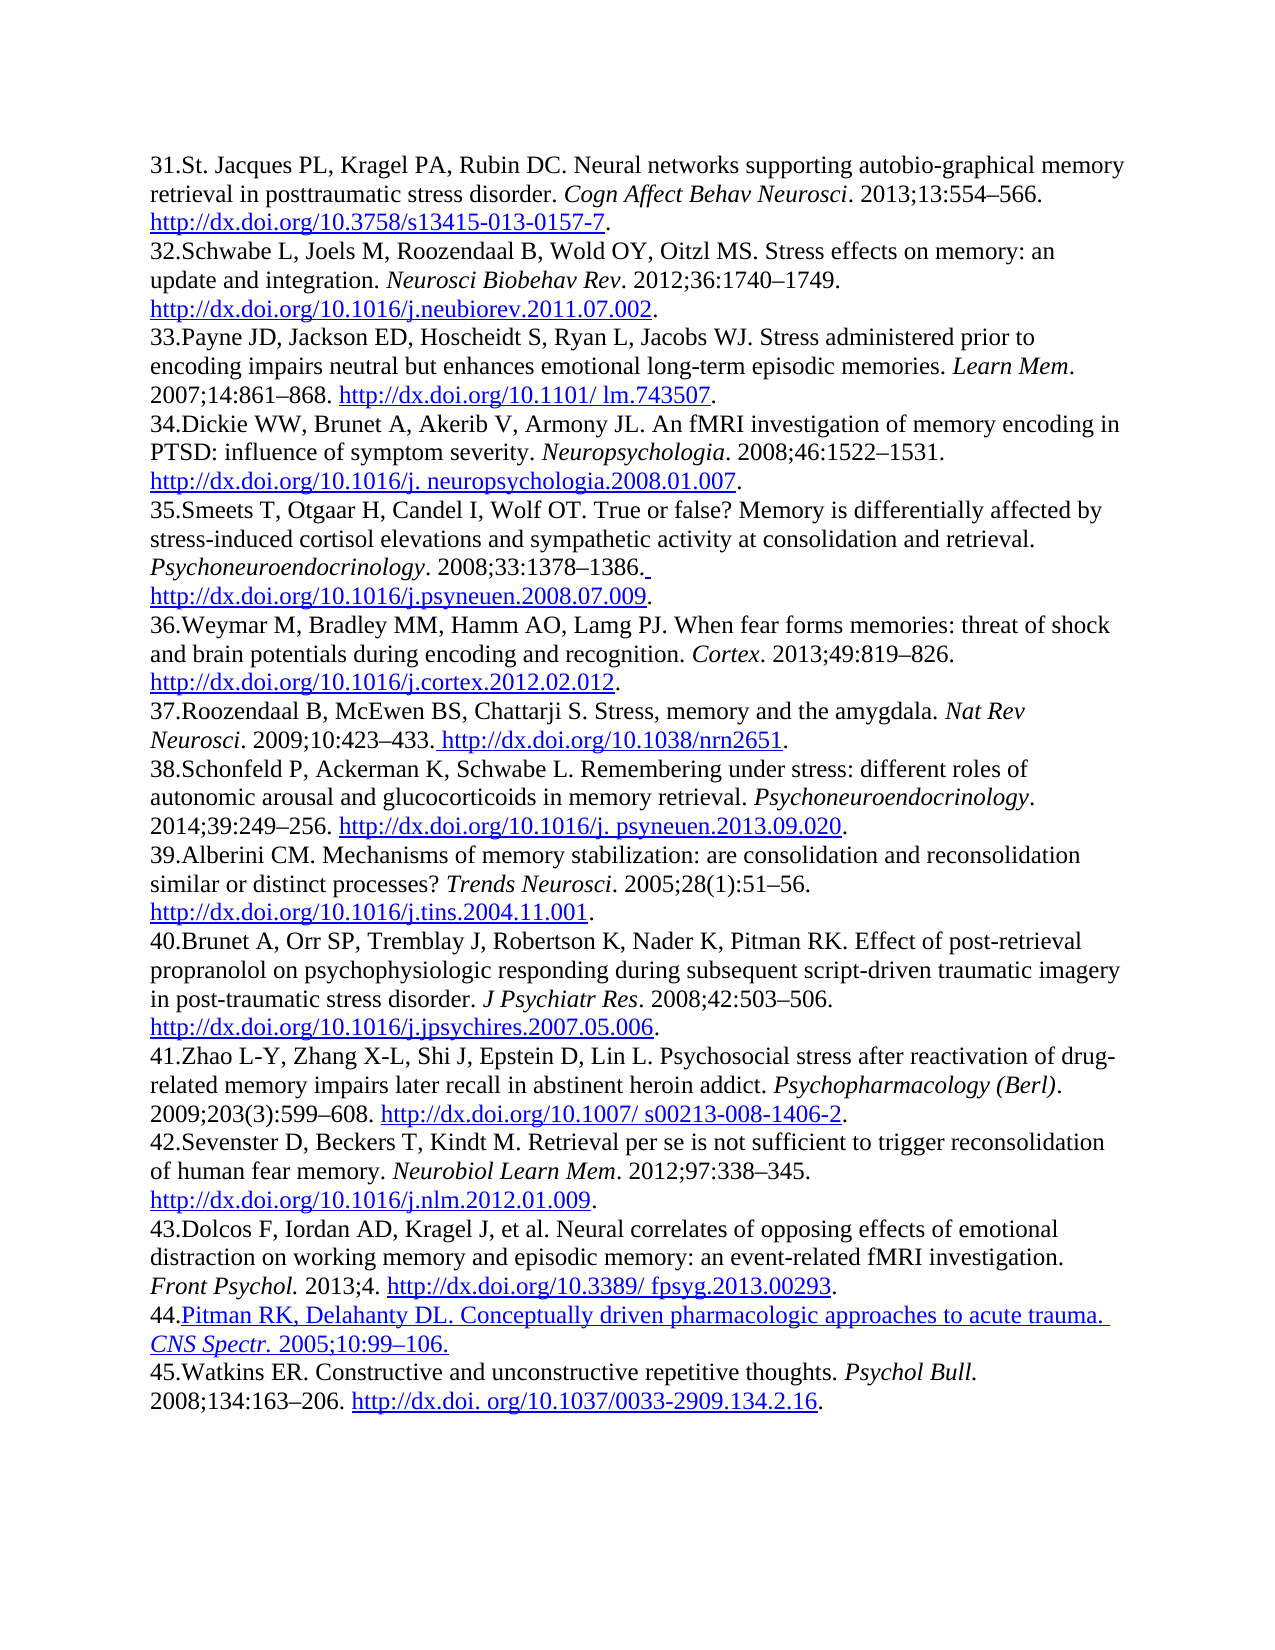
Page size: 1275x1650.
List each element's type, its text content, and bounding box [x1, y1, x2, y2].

text 45.Watkins ER. Constructive and unconstructive repetitive thoughts. Psychol Bull. 2008;134:163–206. http://dx.doi. org/10.1037/0033-2909.134.2.16. [150, 1357, 1125, 1415]
text 42.Sevenster D, Beckers T, Kindt M. Retrieval per se is not sufficient to trigger reconsolidation of human fear memory. Neurobiol Learn Mem. 2012;97:338–345. http://dx.doi.org/10.1016/j.nlm.2012.01.009. [150, 1127, 1125, 1214]
text 44.Pitman RK, Delahanty DL. Conceptually driven pharmacologic approaches to acute trauma. CNS Spectr. 2005;10:99–106. [150, 1300, 1125, 1357]
text 43.Dolcos F, Iordan AD, Kragel J, et al. Neural correlates of opposing effects of emotional distraction on working memory and episodic memory: an event-related fMRI investigation. Front Psychol. 2013;4. http://dx.doi.org/10.3389/ fpsyg.2013.00293. [150, 1214, 1125, 1300]
text 38.Schonfeld P, Ackerman K, Schwabe L. Remembering under stress: different roles of autonomic arousal and glucocorticoids in memory retrieval. Psychoneuroendocrinology. 2014;39:249–256. http://dx.doi.org/10.1016/j. psyneuen.2013.09.020. [150, 754, 1125, 840]
text 39.Alberini CM. Mechanisms of memory stabilization: are consolidation and reconsolidation similar or distinct processes? Trends Neurosci. 2005;28(1):51–56. http://dx.doi.org/10.1016/j.tins.2004.11.001. [150, 840, 1125, 926]
text 33.Payne JD, Jackson ED, Hoscheidt S, Ryan L, Jacobs WJ. Stress administered prior to encoding impairs neutral but enhances emotional long-term episodic memories. Learn Mem. 2007;14:861–868. http://dx.doi.org/10.1101/ lm.743507. [150, 322, 1125, 409]
text 34.Dickie WW, Brunet A, Akerib V, Armony JL. An fMRI investigation of memory encoding in PTSD: influence of symptom severity. Neuropsychologia. 2008;46:1522–1531. http://dx.doi.org/10.1016/j. neuropsychologia.2008.01.007. [150, 409, 1125, 495]
text 37.Roozendaal B, McEwen BS, Chattarji S. Stress, memory and the amygdala. Nat Rev Neurosci. 2009;10:423–433. http://dx.doi.org/10.1038/nrn2651. [150, 696, 1125, 754]
text 31.St. Jacques PL, Kragel PA, Rubin DC. Neural networks supporting autobio-graphical memory retrieval in posttraumatic stress disorder. Cogn Affect Behav Neurosci. 2013;13:554–566. http://dx.doi.org/10.3758/s13415-013-0157-7. [150, 150, 1125, 236]
text 41.Zhao L-Y, Zhang X-L, Shi J, Epstein D, Lin L. Psychosocial stress after reactivation of drug-related memory impairs later recall in abstinent heroin addict. Psychopharmacology (Berl). 2009;203(3):599–608. http://dx.doi.org/10.1007/ s00213-008-1406-2. [150, 1041, 1125, 1127]
text 36.Weymar M, Bradley MM, Hamm AO, Lamg PJ. When fear forms memories: threat of shock and brain potentials during encoding and recognition. Cortex. 2013;49:819–826. http://dx.doi.org/10.1016/j.cortex.2012.02.012. [150, 610, 1125, 696]
text 32.Schwabe L, Joels M, Roozendaal B, Wold OY, Oitzl MS. Stress effects on memory: an update and integration. Neurosci Biobehav Rev. 2012;36:1740–1749. http://dx.doi.org/10.1016/j.neubiorev.2011.07.002. [150, 236, 1125, 322]
text 40.Brunet A, Orr SP, Tremblay J, Robertson K, Nader K, Pitman RK. Effect of post-retrieval propranolol on psychophysiologic responding during subsequent script-driven traumatic imagery in post-traumatic stress disorder. J Psychiatr Res. 2008;42:503–506. http://dx.doi.org/10.1016/j.jpsychires.2007.05.006. [150, 926, 1125, 1041]
text 35.Smeets T, Otgaar H, Candel I, Wolf OT. True or false? Memory is differentially affected by stress-induced cortisol elevations and sympathetic activity at consolidation and retrieval. Psychoneuroendocrinology. 2008;33:1378–1386. http://dx.doi.org/10.1016/j.psyneuen.2008.07.009. [150, 495, 1125, 610]
